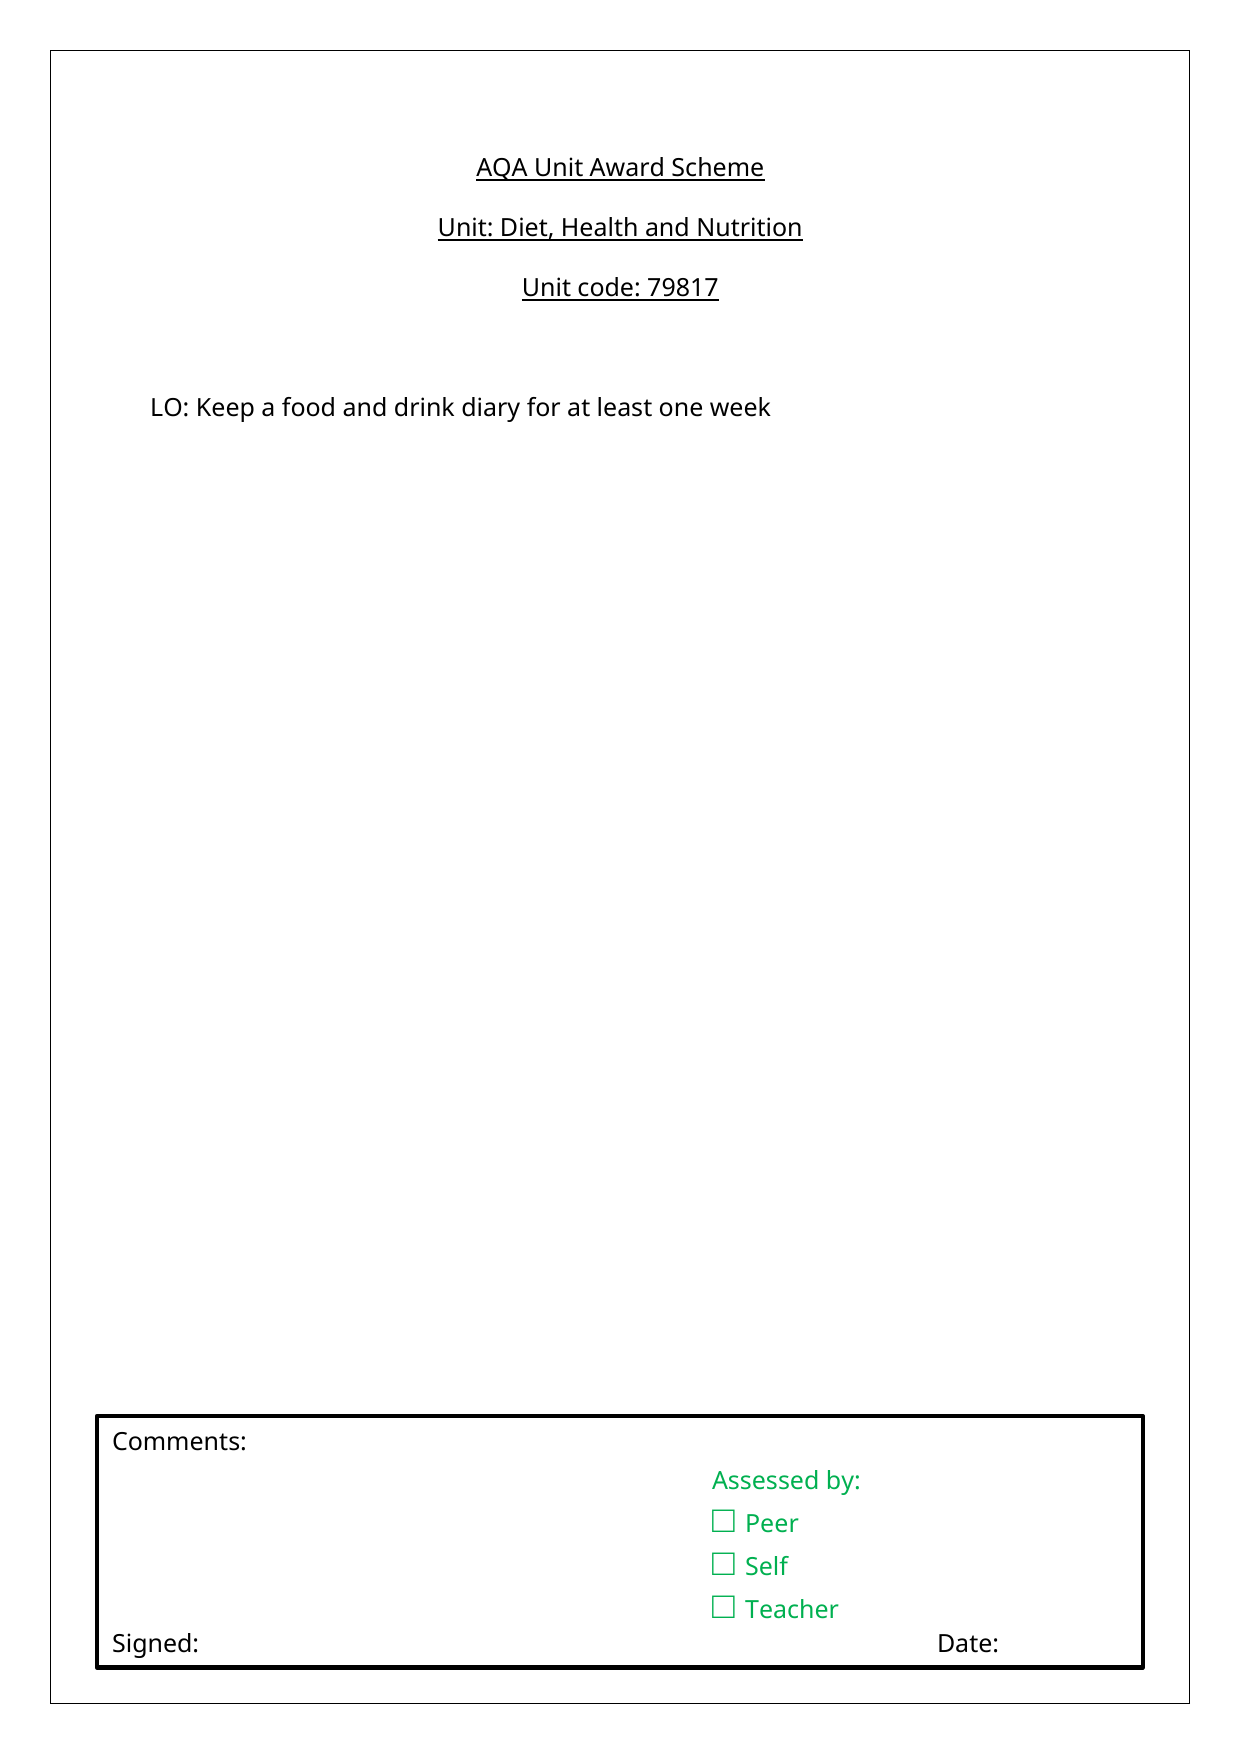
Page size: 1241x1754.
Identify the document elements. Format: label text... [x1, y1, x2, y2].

text Unit code: 79817 [150, 270, 1090, 304]
text AQA Unit Award Scheme [150, 150, 1090, 184]
text LO: Keep a food and drink diary for at least one week [150, 390, 1090, 424]
text Unit: Diet, Health and Nutrition [150, 210, 1090, 244]
